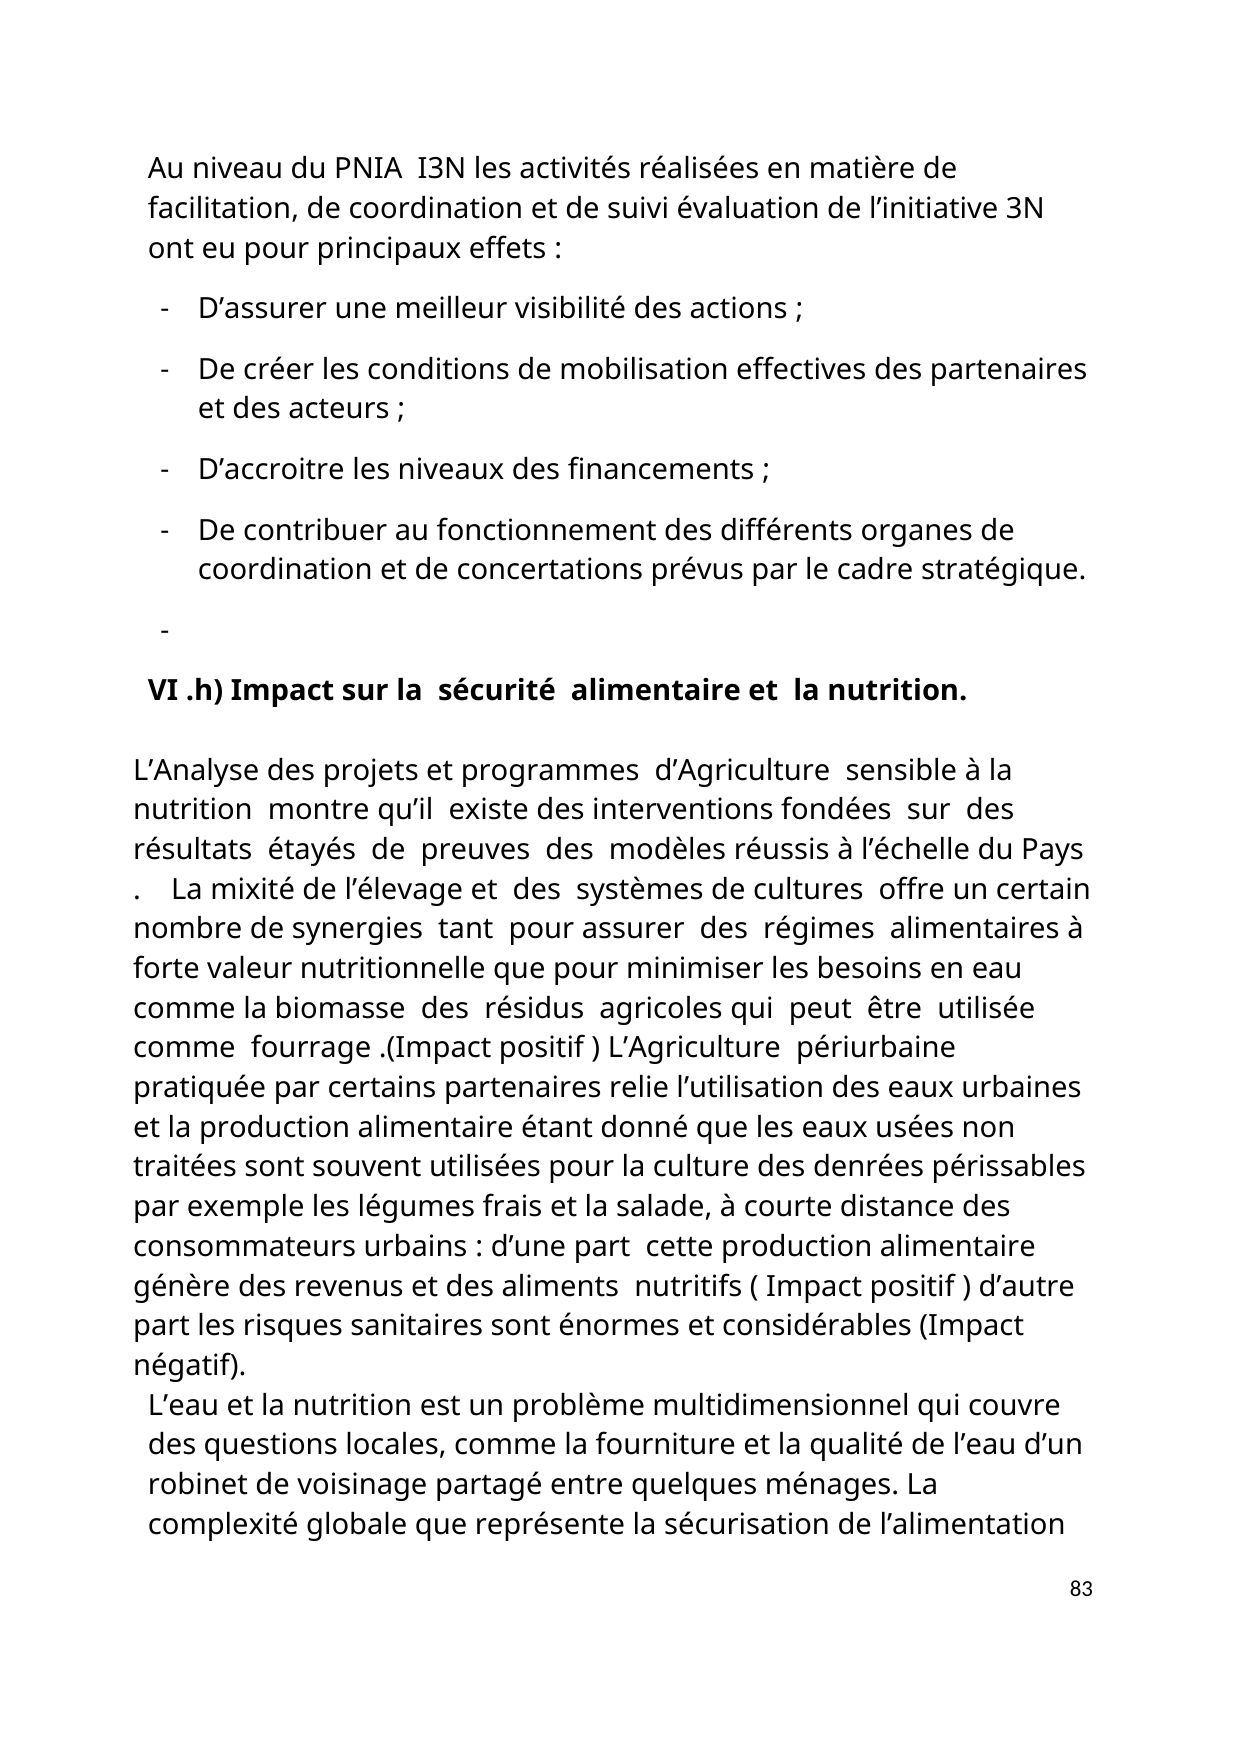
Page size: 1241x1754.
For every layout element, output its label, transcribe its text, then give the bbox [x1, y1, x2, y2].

list De créer les conditions de mobilisation effectives des partenaires et des acteurs ; [160, 348, 1093, 427]
list De contribuer au fonctionnement des différents organes de coordination et de concertations prévus par le cadre stratégique. [160, 509, 1093, 588]
text L’Analyse des projets et programmes d’Agriculture sensible à la nutrition montre qu’il existe des interventions fondées sur des résultats étayés de preuves des modèles réussis à l’échelle du Pays . La mixité de l’élevage et des systèmes de cultures offre un certain nombre de synergies tant pour assurer des régimes alimentaires à forte valeur nutritionnelle que pour minimiser les besoins en eau comme la biomasse des résidus agricoles qui peut être utilisée comme fourrage .(Impact positif ) L’Agriculture périurbaine pratiquée par certains partenaires relie l’utilisation des eaux urbaines et la production alimentaire étant donné que les eaux usées non traitées sont souvent utilisées pour la culture des denrées périssables par exemple les légumes frais et la salade, à courte distance des consommateurs urbains : d’une part cette production alimentaire génère des revenus et des aliments nutritifs ( Impact positif ) d’autre part les risques sanitaires sont énormes et considérables (Impact négatif). [133, 749, 1093, 1384]
text VI .h) Impact sur la sécurité alimentaire et la nutrition. [148, 669, 1093, 709]
list D’assurer une meilleur visibilité des actions ; [160, 287, 1093, 327]
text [148, 1384, 1093, 1543]
list D’accroitre les niveaux des financements ; [160, 448, 1093, 488]
text Au niveau du PNIA I3N les activités réalisées en matière de facilitation, de coordination et de suivi évaluation de l’initiative 3N ont eu pour principaux effets : [148, 148, 1093, 267]
